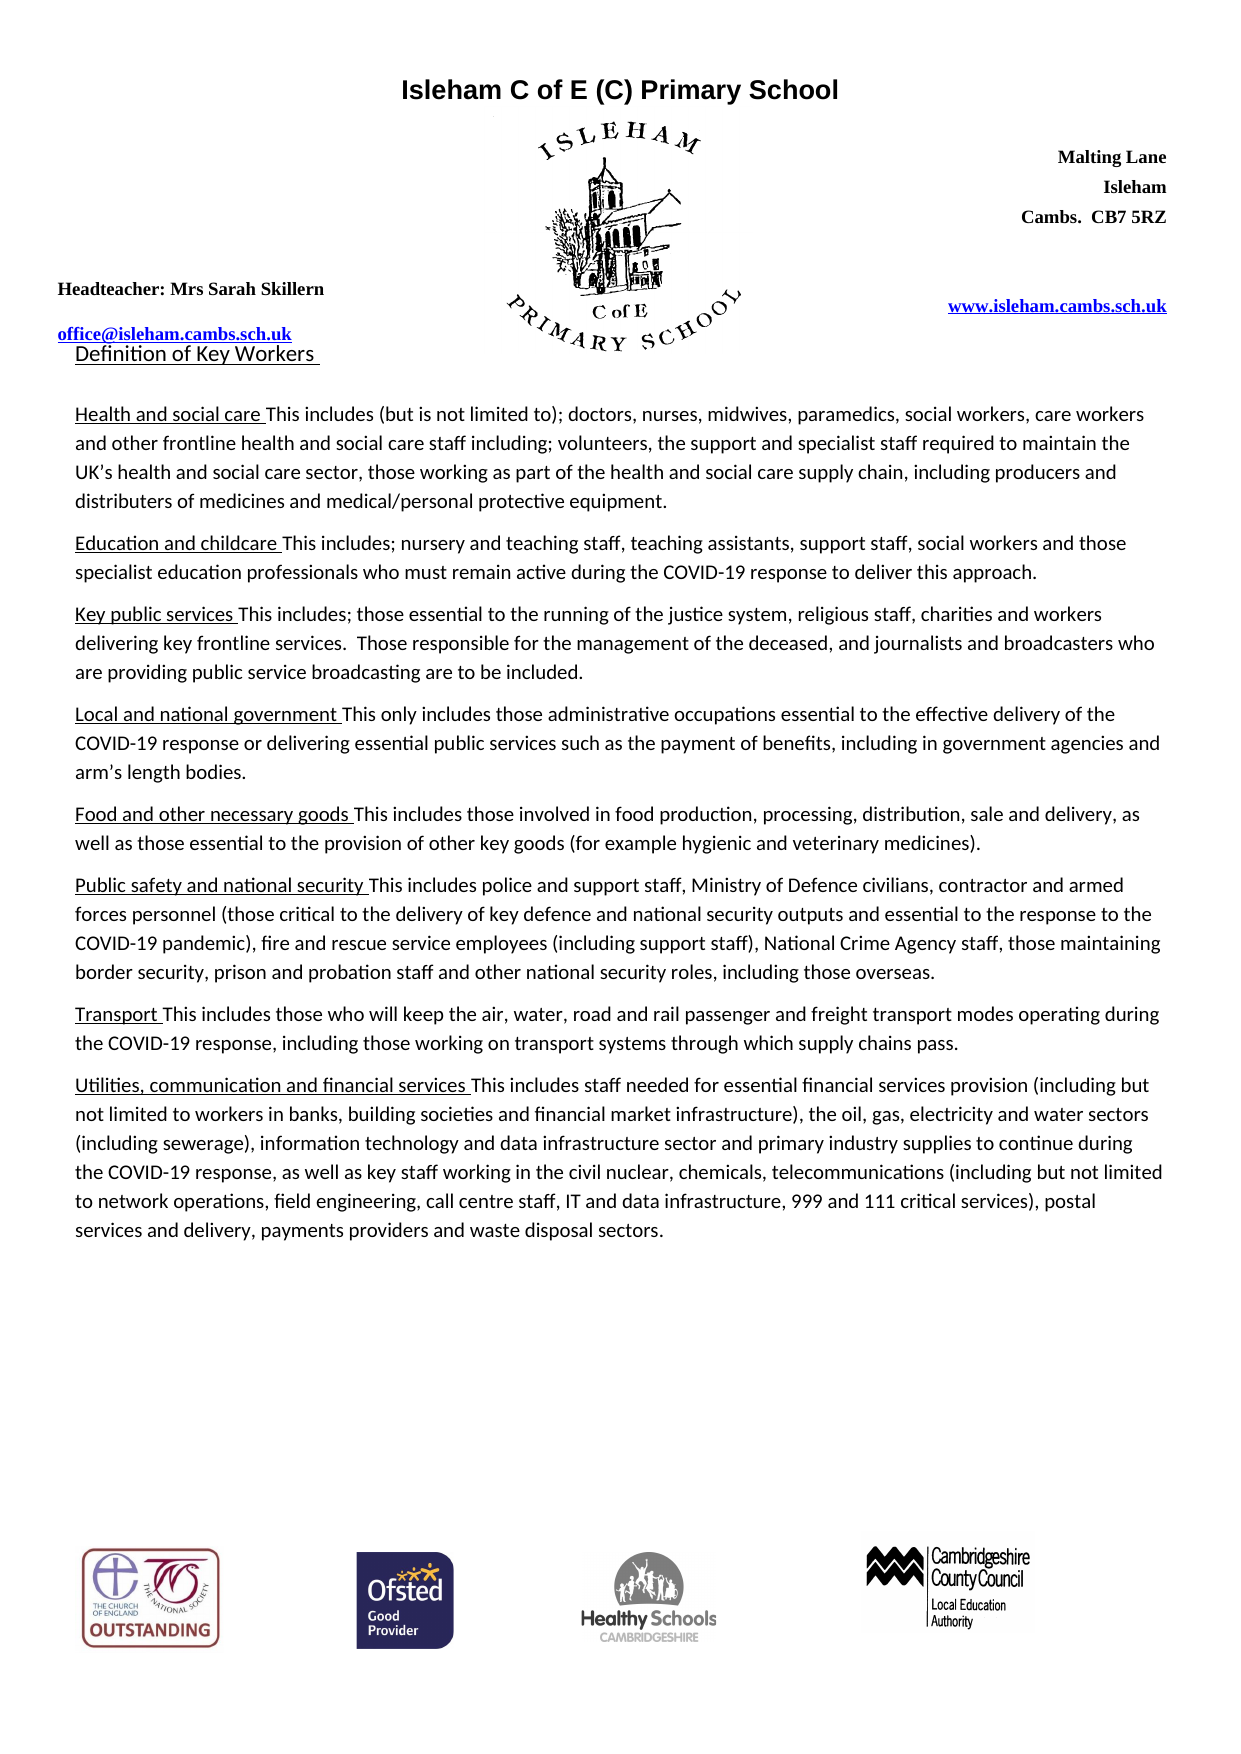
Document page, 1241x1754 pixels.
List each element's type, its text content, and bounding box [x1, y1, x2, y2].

text Transport This includes those who will keep the air, water, road and rail passenger and freight transport modes operating during the COVID-19 response, including those working on transport systems through which supply chains pass. [75, 1001, 1165, 1056]
picture [75, 1546, 224, 1653]
text Food and other necessary goods This includes those involved in food production, processing, distribution, sale and delivery, as well as those essential to the provision of other key goods (for example hygienic and veterinary medicines). [75, 801, 1165, 856]
picture [861, 1531, 1035, 1632]
text Definition of Key Workers [75, 339, 1165, 368]
text Key public services This includes; those essential to the running of the justice system, religious staff, charities and workers delivering key frontline services. Those responsible for the management of the deceased, and journalists and broadcasters who are providing public service broadcasting are to be included. [75, 601, 1165, 685]
text Local and national government This only includes those administrative occupations essential to the effective delivery of the COVID-19 response or delivering essential public services such as the payment of benefits, including in government agencies and arm’s length bodies. [75, 701, 1165, 785]
text Public safety and national security This includes police and support staff, Ministry of Defence civilians, contractor and armed forces personnel (those critical to the delivery of key defence and national security outputs and essential to the response to the COVID-19 pandemic), fire and rescue service employees (including support staff), National Crime Agency staff, those maintaining border security, prison and probation staff and other national security roles, including those overseas. [75, 872, 1165, 985]
text Education and childcare This includes; nursery and teaching staff, teaching assistants, support staff, social workers and those specialist education professionals who must remain active during the COVID-19 response to deliver this approach. [75, 530, 1165, 585]
picture [484, 106, 753, 354]
text Utilities, communication and financial services This includes staff needed for essential financial services provision (including but not limited to workers in banks, building societies and financial market infrastructure), the oil, gas, electricity and water sectors (including sewerage), information technology and data infrastructure sector and primary industry supplies to continue during the COVID-19 response, as well as key staff working in the civil nuclear, chemicals, telecommunications (including but not limited to network operations, field engineering, call centre staff, IT and data infrastructure, 999 and 111 critical services), postal services and delivery, payments providers and waste disposal sectors. [75, 1072, 1165, 1243]
text Health and social care This includes (but is not limited to); doctors, nurses, midwives, paramedics, social workers, care workers and other frontline health and social care staff including; volunteers, the support and specialist staff required to maintain the UK’s health and social care sector, those working as part of the health and social care supply chain, including producers and distributers of medicines and medical/personal protective equipment. [75, 401, 1165, 514]
picture [356, 1552, 454, 1649]
